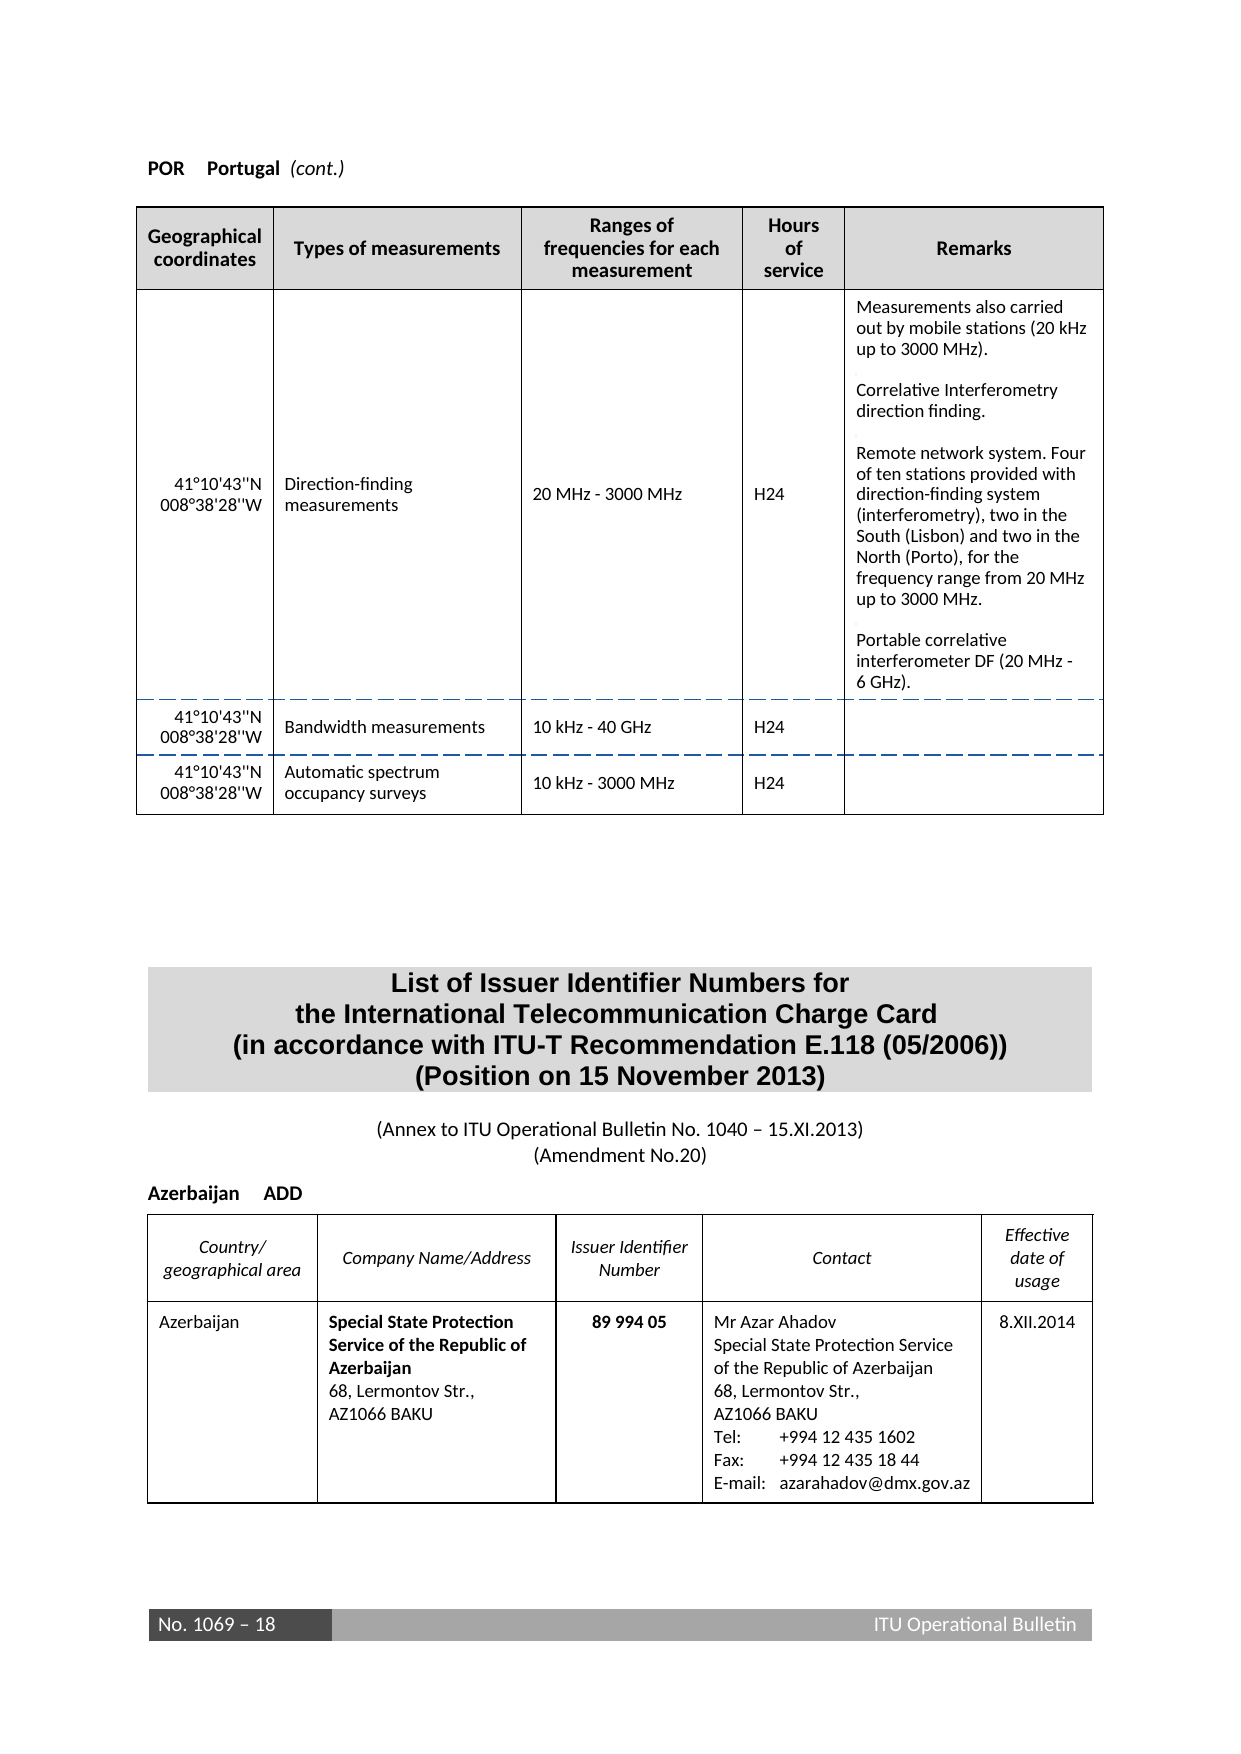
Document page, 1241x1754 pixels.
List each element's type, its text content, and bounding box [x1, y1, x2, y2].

table_cell [743, 810, 844, 814]
table_cell 8.XII.2014 [982, 1302, 1092, 1502]
table_cell [845, 699, 1103, 754]
table_cell 10 kHz - 40 GHz [522, 699, 742, 754]
table_cell H24 [743, 754, 844, 810]
table_cell Special State Protection Service of the Republic of Azerbaijan 68, Lermontov Str., AZ1066 BAKU [318, 1302, 555, 1502]
table_cell [845, 810, 1103, 814]
table_cell [137, 810, 273, 814]
table_header Hours of service [743, 208, 844, 289]
table_header Country/ geographical area [148, 1215, 317, 1301]
table_cell Bandwidth measurements [274, 699, 521, 754]
table_cell H24 [743, 290, 844, 699]
table_cell Mr Azar Ahadov Special State Protection Service of the Republic of Azerbaijan 68, Lermontov Str., AZ1066 BAKU Tel: +994 12 435 1602 Fax: +994 12 435 18 44 E-mail: azarahadov@dmx.gov.az [703, 1302, 981, 1502]
table_cell [522, 810, 742, 814]
table_cell Direction-finding measurements [274, 290, 521, 699]
table_header Remarks [845, 208, 1103, 289]
table_cell Measurements also carried out by mobile stations (20 kHz up to 3000 MHz). Correlative Interferometry direction finding. Remote network system. Four of ten stations provided with direction-finding system (interferometry), two in the South (Lisbon) and two in the North (Porto), for the frequency range from 20 MHz up to 3000 MHz. Portable correlative interferometer DF (20 MHz - 6 GHz). [845, 290, 1103, 699]
table_cell Automatic spectrum occupancy surveys [274, 754, 521, 810]
table_header Ranges of frequencies for each measurement [522, 208, 742, 289]
table_header Company Name/Address [318, 1215, 555, 1301]
table_cell Azerbaijan [148, 1302, 317, 1502]
table_cell 41°10'43''N 008°38'28''W [137, 699, 273, 754]
text POR Portugal (cont.) [148, 156, 1092, 181]
table_header Issuer Identifier Number [557, 1215, 702, 1301]
table_cell [274, 810, 521, 814]
table_header Contact [703, 1215, 981, 1301]
subtitle List of Issuer Identifier Numbers for the International Telecommunication Charge Card (in accordance with ITU-T Recommendation E.118 (05/2006)) (Position on 15 November 2013) [148, 967, 1092, 1092]
table_cell 20 MHz - 3000 MHz [522, 290, 742, 699]
table_cell 41°10'43''N 008°38'28''W [137, 754, 273, 810]
table_cell 10 kHz - 3000 MHz [522, 754, 742, 810]
table_cell 41°10'43''N 008°38'28''W [137, 290, 273, 699]
table_cell 89 994 05 [557, 1302, 702, 1502]
text Azerbaijan ADD [148, 1180, 1092, 1205]
table_header Types of measurements [274, 208, 521, 289]
table_header Effective date of usage [982, 1215, 1092, 1301]
table_header Geographical coordinates [137, 208, 273, 289]
table_cell [845, 754, 1103, 810]
text (Annex to ITU Operational Bulletin No. 1040 – 15.XI.2013) (Amendment No.20) [148, 1117, 1092, 1167]
table_cell H24 [743, 699, 844, 754]
